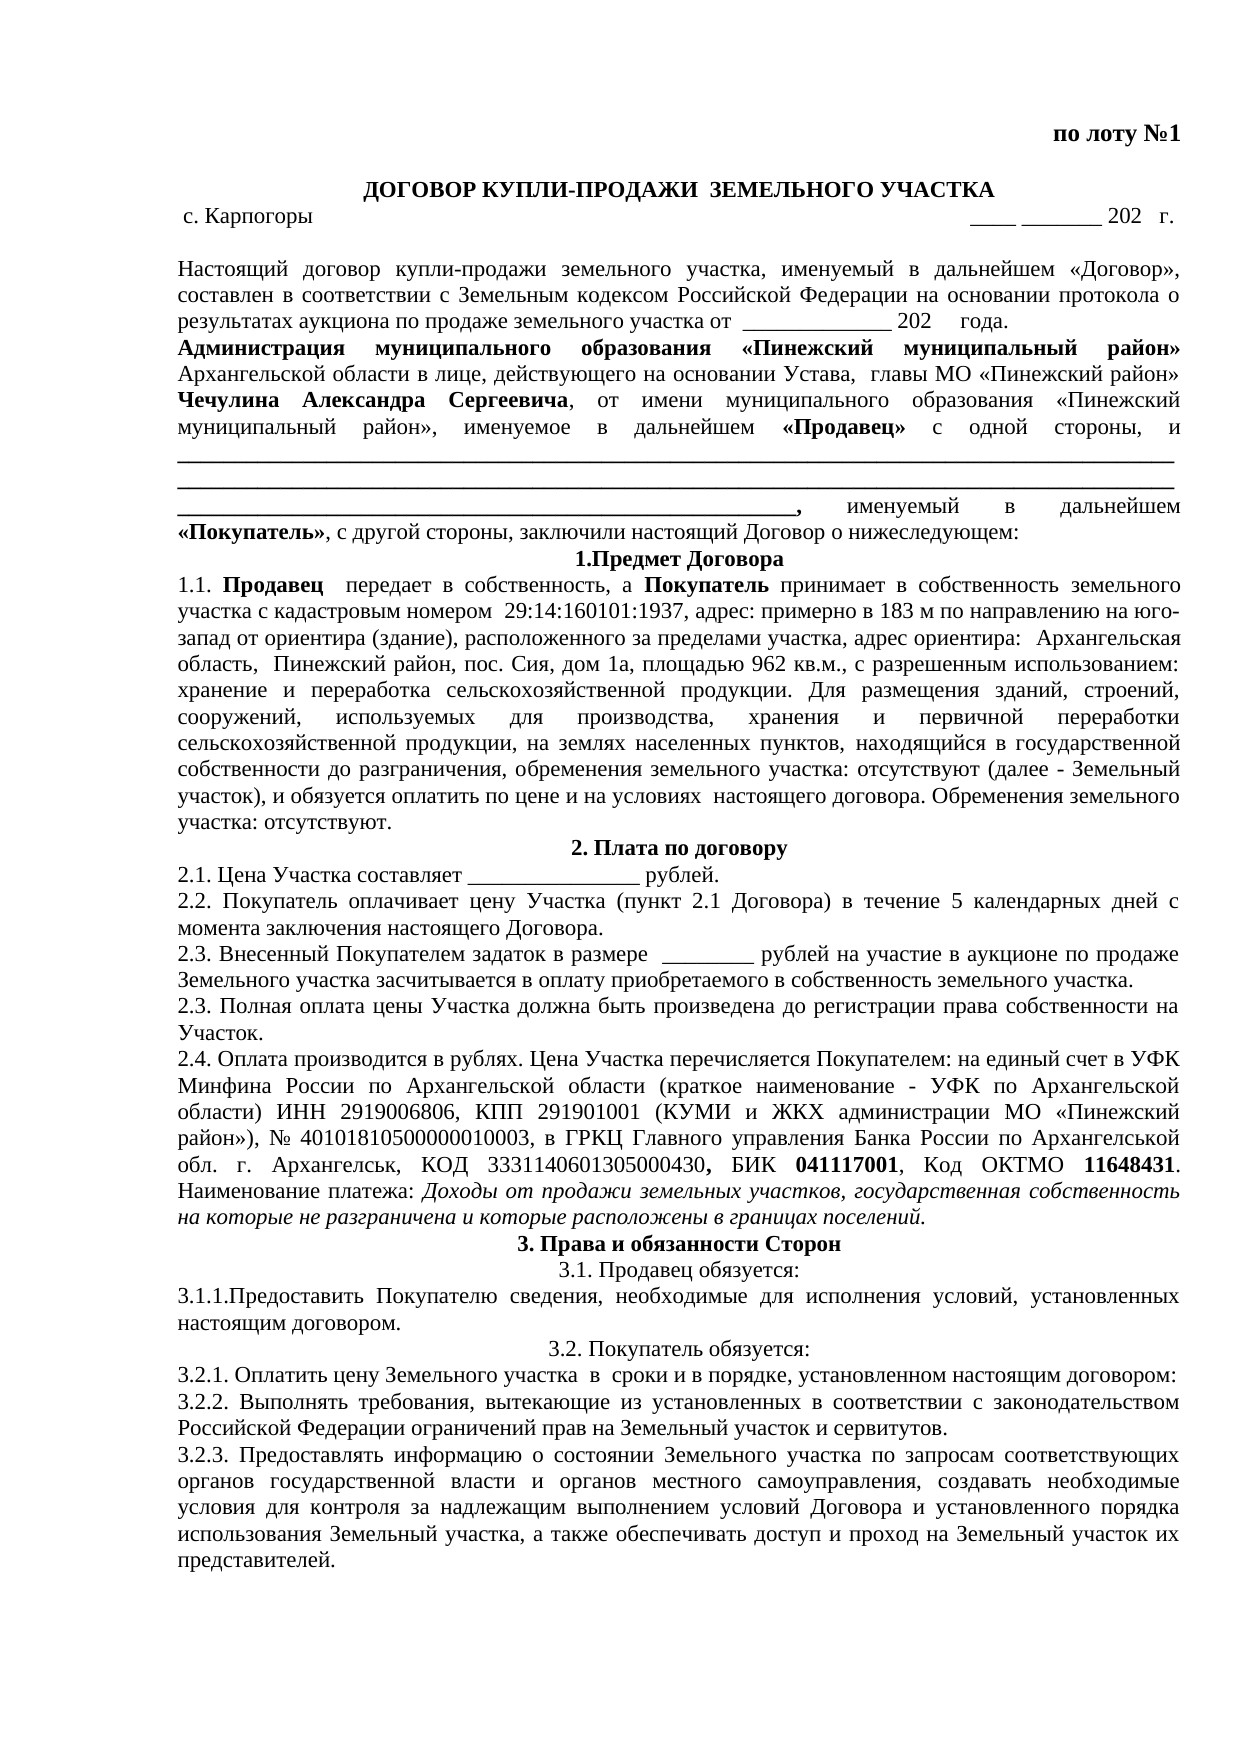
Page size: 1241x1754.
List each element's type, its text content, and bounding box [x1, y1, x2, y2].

text 2.4. Оплата производится в рублях. Цена Участка перечисляется Покупателем: на единый счет в УФК Минфина России по Архангельской области (краткое наименование - УФК по Архангельской области) ИНН 2919006806, КПП 291901001 (КУМИ и ЖКХ администрации МО «Пинежский район»), № 40101810500000010003, в ГРКЦ Главного управления Банка России по Архангелськой обл. г. Архангелськ, КОД 3331140601305000430, БИК 041117001, Код ОКТМО 11648431. Наименование платежа: Доходы от продажи земельных участков, государственная собственность на которые не разграничена и которые расположены в границах поселений. [177, 1045, 1181, 1230]
text 3.2.2. Выполнять требования, вытекающие из установленных в соответствии с законодательством Российской Федерации ограничений прав на Земельный участок и сервитутов. [177, 1388, 1181, 1441]
text 2.3. Полная оплата цены Участка должна быть произведена до регистрации права собственности на Участок. [177, 993, 1181, 1045]
text 2.1. Цена Участка составляет _______________ рублей. [177, 861, 1181, 887]
text 3.1.1.Предоставить Покупателю сведения, необходимые для исполнения условий, установленных настоящим договором. [177, 1282, 1181, 1335]
text с. Карпогоры ____ _______ 202 г. [177, 202, 1181, 228]
text Администрация муниципального образования «Пинежский муниципальный район» Архангельской области в лице, действующего на основании Устава, главы МО «Пинежский район» Чечулина Александра Сергеевича, от имени муниципального образования «Пинежский муниципальный район», именуемое в дальнейшем «Продавец» с одной стороны, и ____________________________________________________________________________________________________________________________________________________________________________________________________________________________________, именуемый в дальнейшем «Покупатель», с другой стороны, заключили настоящий Договор о нижеследующем: [177, 334, 1181, 544]
text 1.1. Продавец передает в собственность, а Покупатель принимает в собственность земельного участка с кадастровым номером 29:14:160101:1937, адрес: примерно в 183 м по направлению на юго-запад от ориентира (здание), расположенного за пределами участка, адрес ориентира: Архангельская область, Пинежский район, пос. Сия, дом 1а, площадью 962 кв.м., с разрешенным использованием: хранение и переработка сельскохозяйственной продукции. Для размещения зданий, строений, сооружений, используемых для производства, хранения и первичной переработки сельскохозяйственной продукции, на землях населенных пунктов, находящийся в государственной собственности до разграничения, обременения земельного участка: отсутствуют (далее - Земельный участок), и обязуется оплатить по цене и на условиях настоящего договора. Обременения земельного участка: отсутствуют. [177, 571, 1181, 834]
text 2. Плата по договору [177, 834, 1181, 861]
text 2.2. Покупатель оплачивает цену Участка (пункт 2.1 Договора) в течение 5 календарных дней с момента заключения настоящего Договора. [177, 887, 1181, 940]
text 1.Предмет Договора [177, 544, 1181, 571]
subtitle ДОГОВОР КУПЛИ-ПРОДАЖИ ЗЕМЕЛЬНОГО УЧАСТКА [177, 176, 1181, 202]
text 3.2. Покупатель обязуется: [177, 1335, 1181, 1362]
text Настоящий договор купли-продажи земельного участка, именуемый в дальнейшем «Договор», составлен в соответствии с Земельным кодексом Российской Федерации на основании протокола о результатах аукциона по продаже земельного участка от _____________ 202 года. [177, 255, 1181, 334]
text 3.2.3. Предоставлять информацию о состоянии Земельного участка по запросам соответствующих органов государственной власти и органов местного самоуправления, создавать необходимые условия для контроля за надлежащим выполнением условий Договора и установленного порядка использования Земельный участка, а также обеспечивать доступ и проход на Земельный участок их представителей. [177, 1441, 1181, 1572]
text 2.3. Внесенный Покупателем задаток в размере ________ рублей на участие в аукционе по продаже Земельного участка засчитывается в оплату приобретаемого в собственность земельного участка. [177, 940, 1181, 993]
text 3.1. Продавец обязуется: [177, 1256, 1181, 1282]
text 3.2.1. Оплатить цену Земельного участка в сроки и в порядке, установленном настоящим договором: [177, 1362, 1181, 1388]
text по лоту №1 [177, 118, 1181, 147]
text 3. Права и обязанности Сторон [177, 1230, 1181, 1256]
